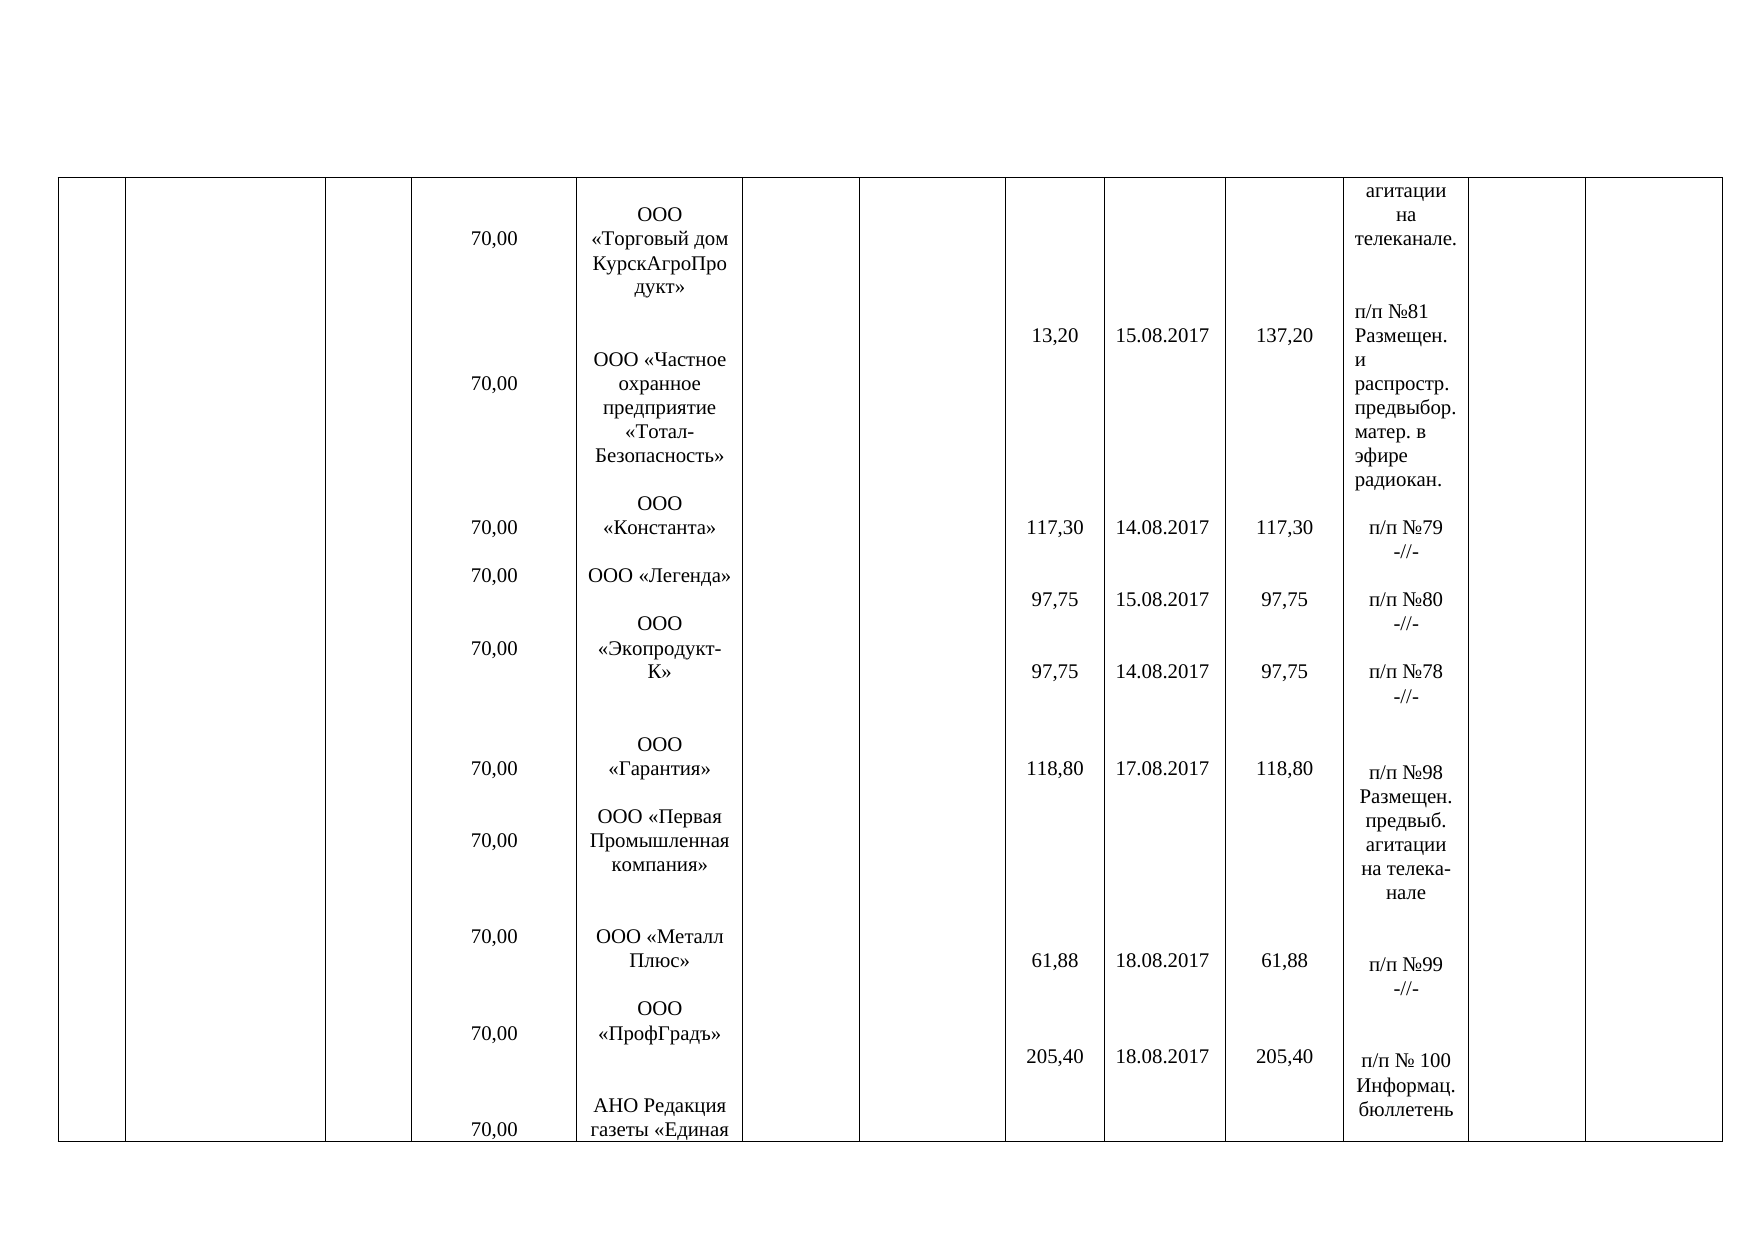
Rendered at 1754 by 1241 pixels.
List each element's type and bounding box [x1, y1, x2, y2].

table_cell [326, 178, 411, 1141]
